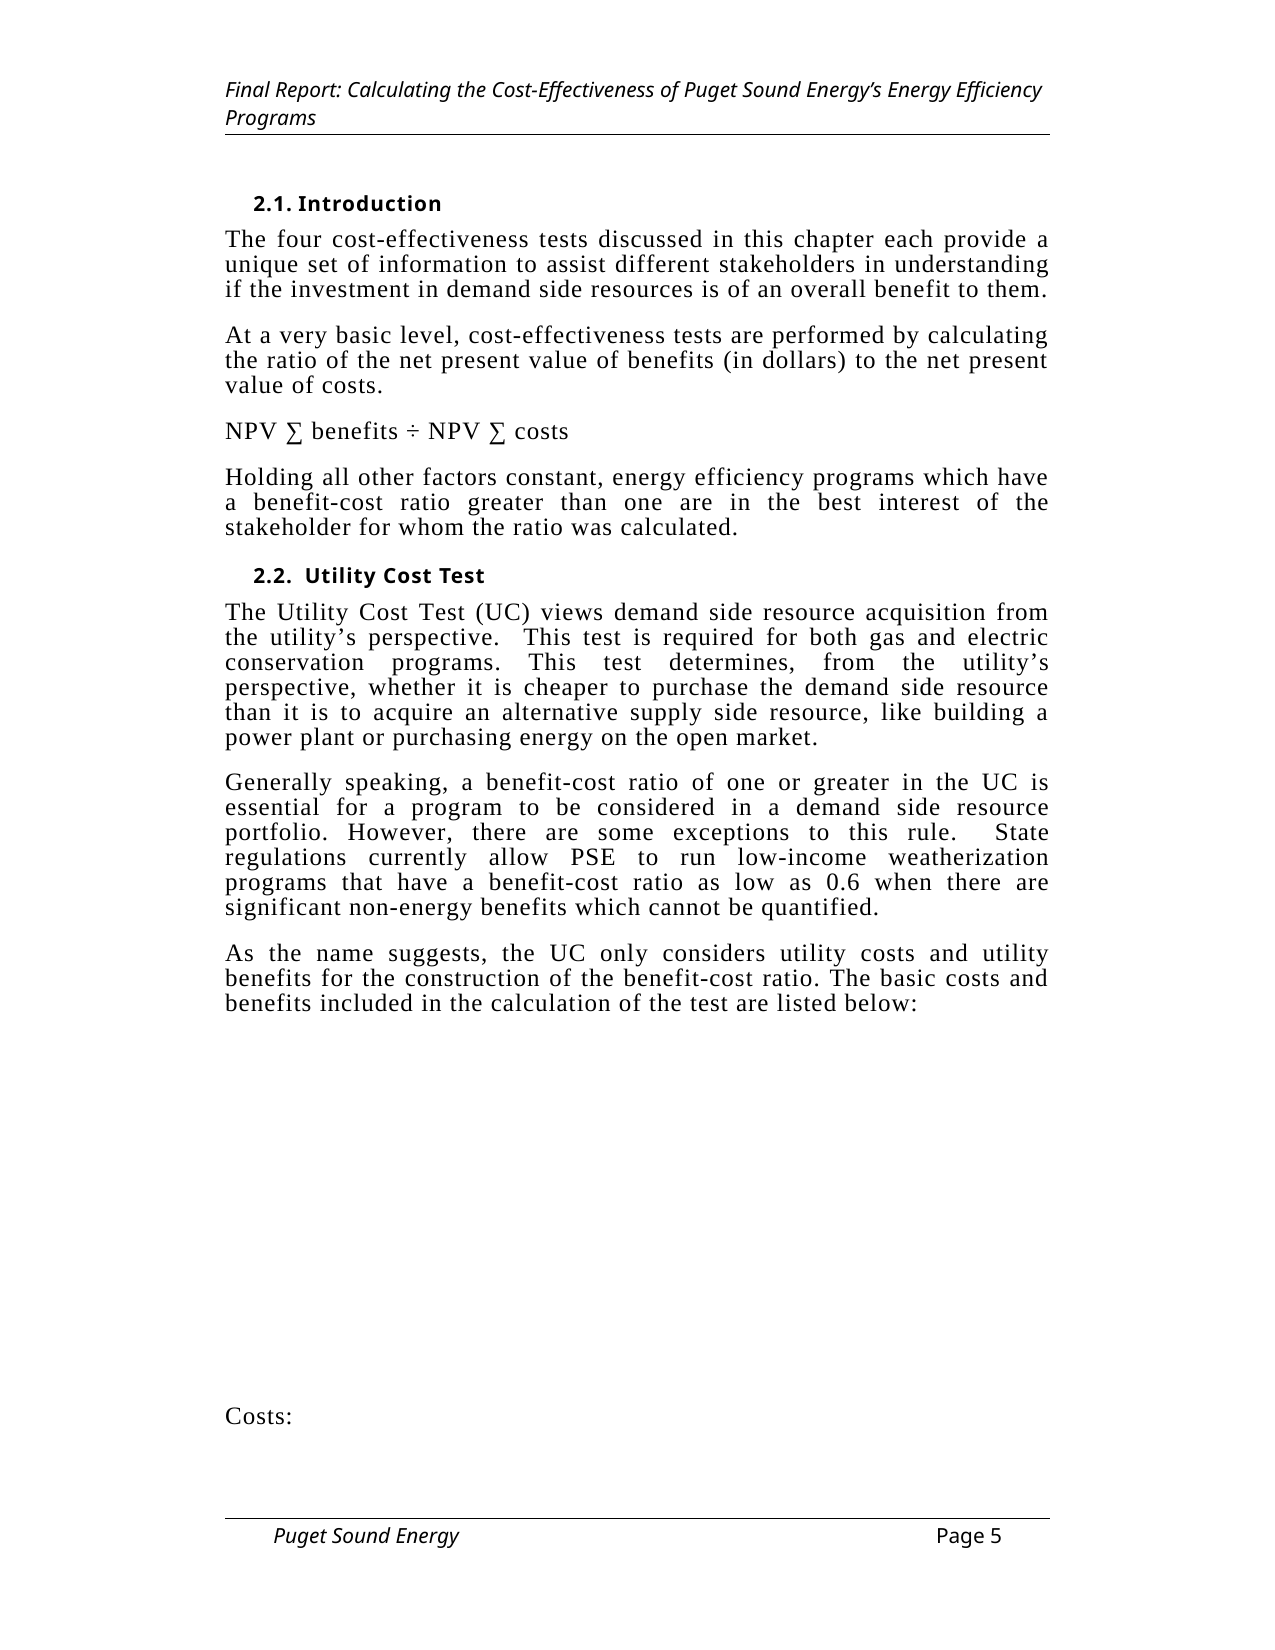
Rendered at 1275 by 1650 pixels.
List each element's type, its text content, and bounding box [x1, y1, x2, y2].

text The four cost-effectiveness tests discussed in this chapter each provide a unique set of information to assist different stakeholders in understanding if the investment in demand side resources is of an overall benefit to them. [225, 228, 1050, 303]
subtitle Introduction [253, 189, 1050, 217]
subtitle Utility Cost Test [253, 561, 1050, 589]
text NPV ∑ benefits ÷ NPV ∑ costs [225, 419, 1050, 444]
text Holding all other factors constant, energy efficiency programs which have a benefit-cost ratio greater than one are in the best interest of the stakeholder for whom the ratio was calculated. [225, 465, 1050, 540]
text The Utility Cost Test (UC) views demand side resource acquisition from the utility’s perspective. This test is required for both gas and electric conservation programs. This test determines, from the utility’s perspective, whether it is cheaper to purchase the demand side resource than it is to acquire an alternative supply side resource, like building a power plant or purchasing energy on the open market. [225, 600, 1050, 750]
text At a very basic level, cost-effectiveness tests are performed by calculating the ratio of the net present value of benefits (in dollars) to the net present value of costs. [225, 323, 1050, 398]
text Costs: [225, 1404, 1050, 1429]
text Generally speaking, a benefit-cost ratio of one or greater in the UC is essential for a program to be considered in a demand side resource portfolio. However, there are some exceptions to this rule. State regulations currently allow PSE to run low-income weatherization programs that have a benefit-cost ratio as low as 0.6 when there are significant non-energy benefits which cannot be quantified. [225, 771, 1050, 921]
text As the name suggests, the UC only considers utility costs and utility benefits for the construction of the benefit-cost ratio. The basic costs and benefits included in the calculation of the test are listed below: [225, 942, 1050, 1017]
